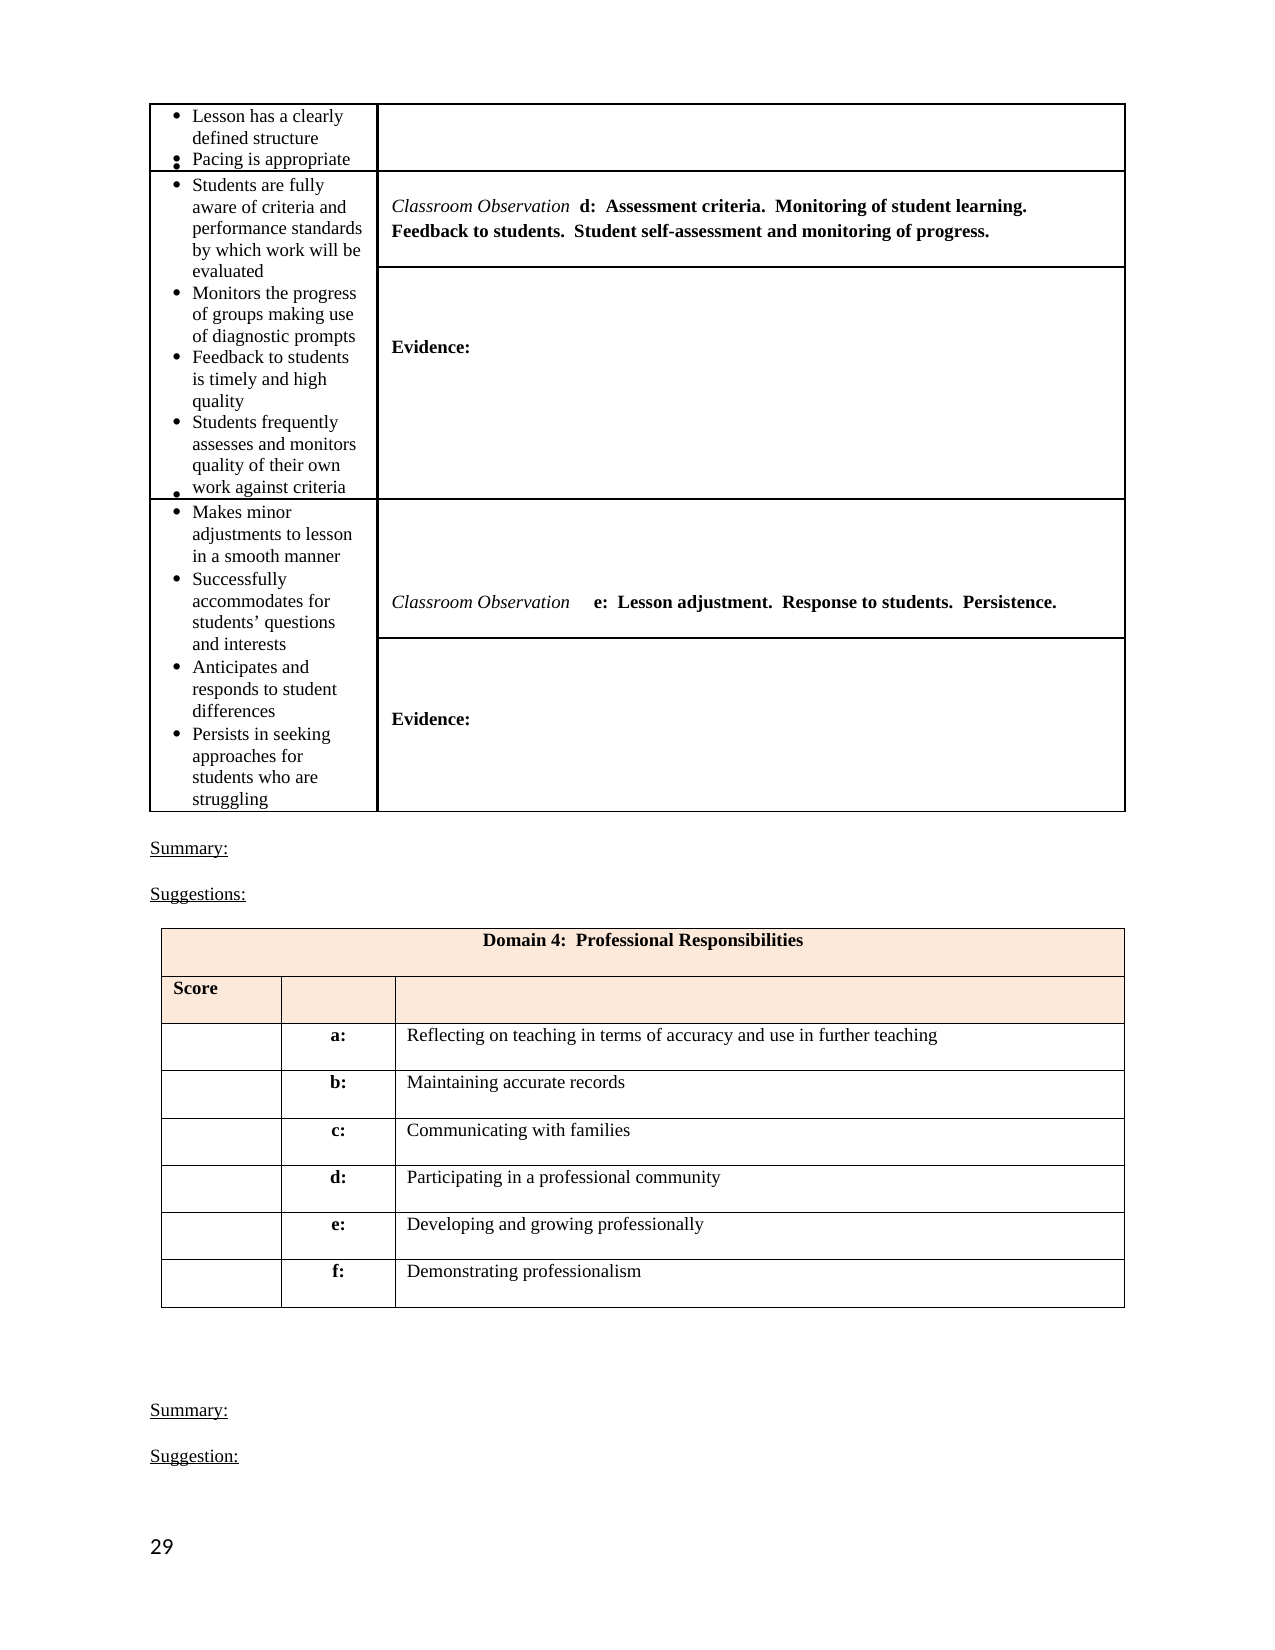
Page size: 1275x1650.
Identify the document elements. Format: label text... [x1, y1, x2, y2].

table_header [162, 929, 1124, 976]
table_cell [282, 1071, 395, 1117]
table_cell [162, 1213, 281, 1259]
text Suggestion: [150, 1444, 1125, 1466]
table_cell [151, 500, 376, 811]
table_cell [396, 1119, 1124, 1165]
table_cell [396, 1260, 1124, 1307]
text Suggestions: [150, 883, 1125, 904]
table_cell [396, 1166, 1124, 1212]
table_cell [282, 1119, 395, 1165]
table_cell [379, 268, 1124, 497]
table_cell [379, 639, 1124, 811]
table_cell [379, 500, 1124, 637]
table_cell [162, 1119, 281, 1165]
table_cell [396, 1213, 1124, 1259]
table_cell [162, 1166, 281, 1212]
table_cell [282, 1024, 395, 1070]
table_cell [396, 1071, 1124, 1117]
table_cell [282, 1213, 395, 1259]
text Summary: [150, 812, 1125, 859]
text Summary: [150, 1399, 1125, 1421]
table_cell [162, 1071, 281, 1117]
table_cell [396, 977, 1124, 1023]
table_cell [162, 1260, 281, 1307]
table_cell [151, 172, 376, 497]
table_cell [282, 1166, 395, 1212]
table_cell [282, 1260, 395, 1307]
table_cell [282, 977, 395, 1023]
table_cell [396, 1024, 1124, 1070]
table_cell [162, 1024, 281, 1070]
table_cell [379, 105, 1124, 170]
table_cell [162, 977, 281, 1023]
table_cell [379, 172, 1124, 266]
